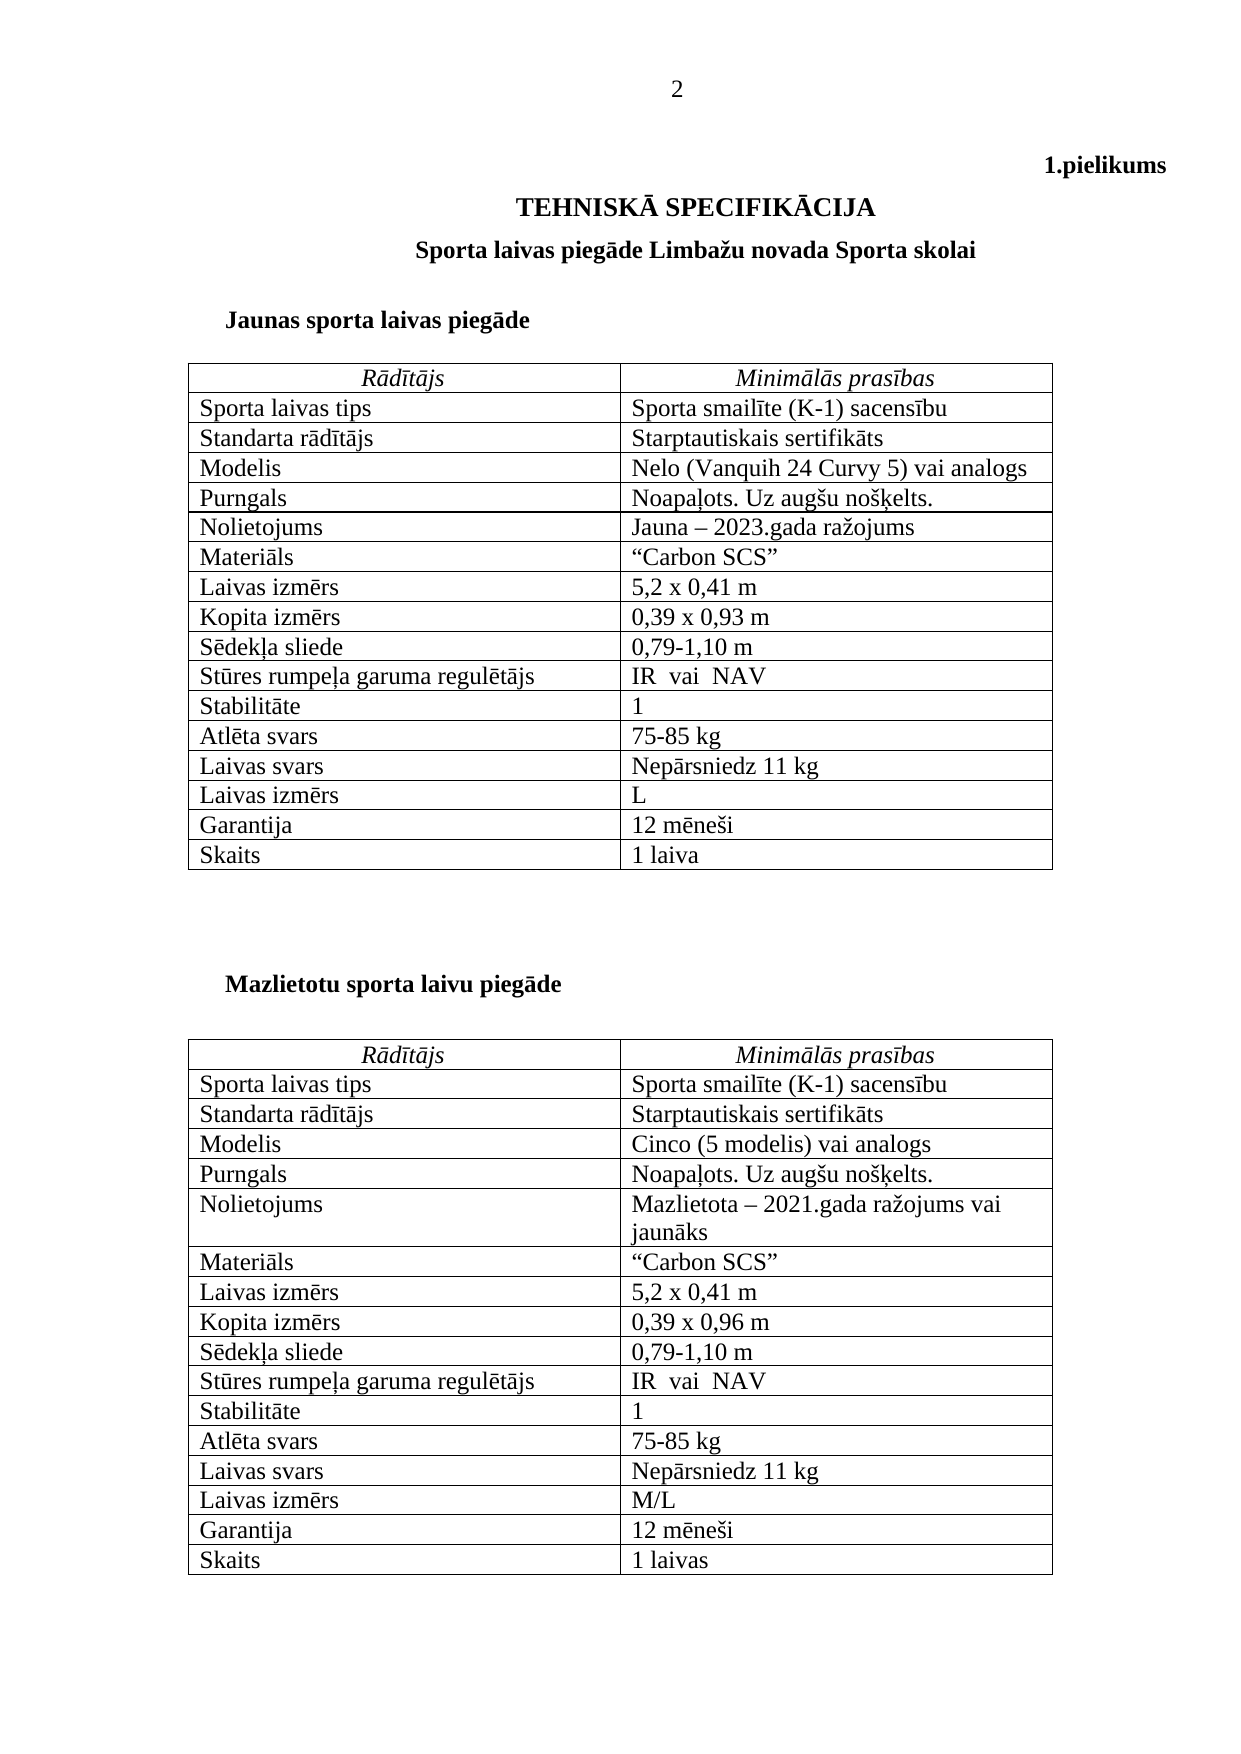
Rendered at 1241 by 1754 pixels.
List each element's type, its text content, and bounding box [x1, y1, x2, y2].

table_cell Noapaļots. Uz augšu nošķelts. [621, 1159, 1052, 1188]
table_cell Standarta rādītājs [189, 1099, 620, 1128]
table_cell 75-85 kg [621, 721, 1052, 750]
table_cell Noapaļots. Uz augšu nošķelts. [621, 483, 1052, 511]
table_cell Laivas izmērs [189, 572, 620, 601]
table_cell 12 mēneši [621, 1515, 1052, 1544]
table_cell Atlēta svars [189, 721, 620, 750]
table_cell Starptautiskais sertifikāts [621, 1099, 1052, 1128]
table_cell Purngals [189, 483, 620, 511]
table_cell Stabilitāte [189, 691, 620, 720]
table_header Rādītājs [189, 1040, 620, 1068]
table_cell Laivas izmērs [189, 1277, 620, 1306]
table_cell Sēdekļa sliede [189, 1337, 620, 1365]
text Mazlietotu sporta laivu piegāde [225, 969, 1167, 997]
table_cell Nepārsniedz 11 kg [621, 1456, 1052, 1484]
table_cell Garantija [189, 810, 620, 839]
table_cell 0,79-1,10 m [621, 632, 1052, 660]
table_cell Laivas izmērs [189, 781, 620, 809]
list Jaunas sporta laivas piegāde [225, 305, 1167, 334]
table_cell 0,39 x 0,96 m [621, 1307, 1052, 1336]
table_cell Mazlietota – 2021.gada ražojums vai jaunāks [621, 1189, 1052, 1246]
table_cell IR vai NAV [621, 661, 1052, 690]
table_cell Modelis [189, 453, 620, 482]
table_cell Purngals [189, 1159, 620, 1188]
table_cell Sporta laivas tips [189, 1070, 620, 1098]
table_cell Garantija [189, 1515, 620, 1544]
table_cell Stabilitāte [189, 1396, 620, 1425]
table_cell M/L [621, 1486, 1052, 1514]
text Sporta laivas piegāde Limbažu novada Sporta skolai [225, 235, 1167, 264]
text TEHNISKĀ SPECIFIKĀCIJA [225, 191, 1167, 222]
table_cell 5,2 x 0,41 m [621, 572, 1052, 601]
table_cell Laivas svars [189, 1456, 620, 1484]
table_header Minimālās prasības [621, 364, 1052, 392]
table_cell Standarta rādītājs [189, 423, 620, 452]
table_cell Atlēta svars [189, 1426, 620, 1455]
table_cell Nolietojums [189, 513, 620, 541]
table_cell Materiāls [189, 542, 620, 571]
table_cell Stūres rumpeļa garuma regulētājs [189, 661, 620, 690]
table_cell Starptautiskais sertifikāts [621, 423, 1052, 452]
table_cell 75-85 kg [621, 1426, 1052, 1455]
table_cell Sporta smailīte (K-1) sacensību [621, 393, 1052, 422]
table_cell Skaits [189, 1545, 620, 1574]
table_cell 1 laiva [621, 840, 1052, 869]
table_cell 5,2 x 0,41 m [621, 1277, 1052, 1306]
table_cell 1 laivas [621, 1545, 1052, 1574]
table_cell “Carbon SCS” [621, 1247, 1052, 1276]
table_cell Sporta laivas tips [189, 393, 620, 422]
table_cell 0,39 x 0,93 m [621, 602, 1052, 631]
table_header Minimālās prasības [621, 1040, 1052, 1068]
table_cell Sporta smailīte (K-1) sacensību [621, 1070, 1052, 1098]
table_cell “Carbon SCS” [621, 542, 1052, 571]
table_cell Laivas izmērs [189, 1486, 620, 1514]
table_cell Skaits [189, 840, 620, 869]
table_cell 12 mēneši [621, 810, 1052, 839]
table_cell Cinco (5 modelis) vai analogs [621, 1129, 1052, 1158]
table_cell 1 [621, 1396, 1052, 1425]
table_cell IR vai NAV [621, 1366, 1052, 1395]
table_cell Kopita izmērs [189, 1307, 620, 1336]
table_cell Sēdekļa sliede [189, 632, 620, 660]
table_cell 1 [621, 691, 1052, 720]
table_cell Modelis [189, 1129, 620, 1158]
table_cell Laivas svars [189, 751, 620, 779]
table_cell Nelo (Vanquih 24 Curvy 5) vai analogs [621, 453, 1052, 482]
table_cell Materiāls [189, 1247, 620, 1276]
table_cell Jauna – 2023.gada ražojums [621, 513, 1052, 541]
table_cell Nolietojums [189, 1189, 620, 1246]
table_cell Stūres rumpeļa garuma regulētājs [189, 1366, 620, 1395]
table_cell Kopita izmērs [189, 602, 620, 631]
table_header Rādītājs [189, 364, 620, 392]
table_cell L [621, 781, 1052, 809]
text 1.pielikums [225, 150, 1167, 179]
table_cell Nepārsniedz 11 kg [621, 751, 1052, 779]
table_cell 0,79-1,10 m [621, 1337, 1052, 1365]
